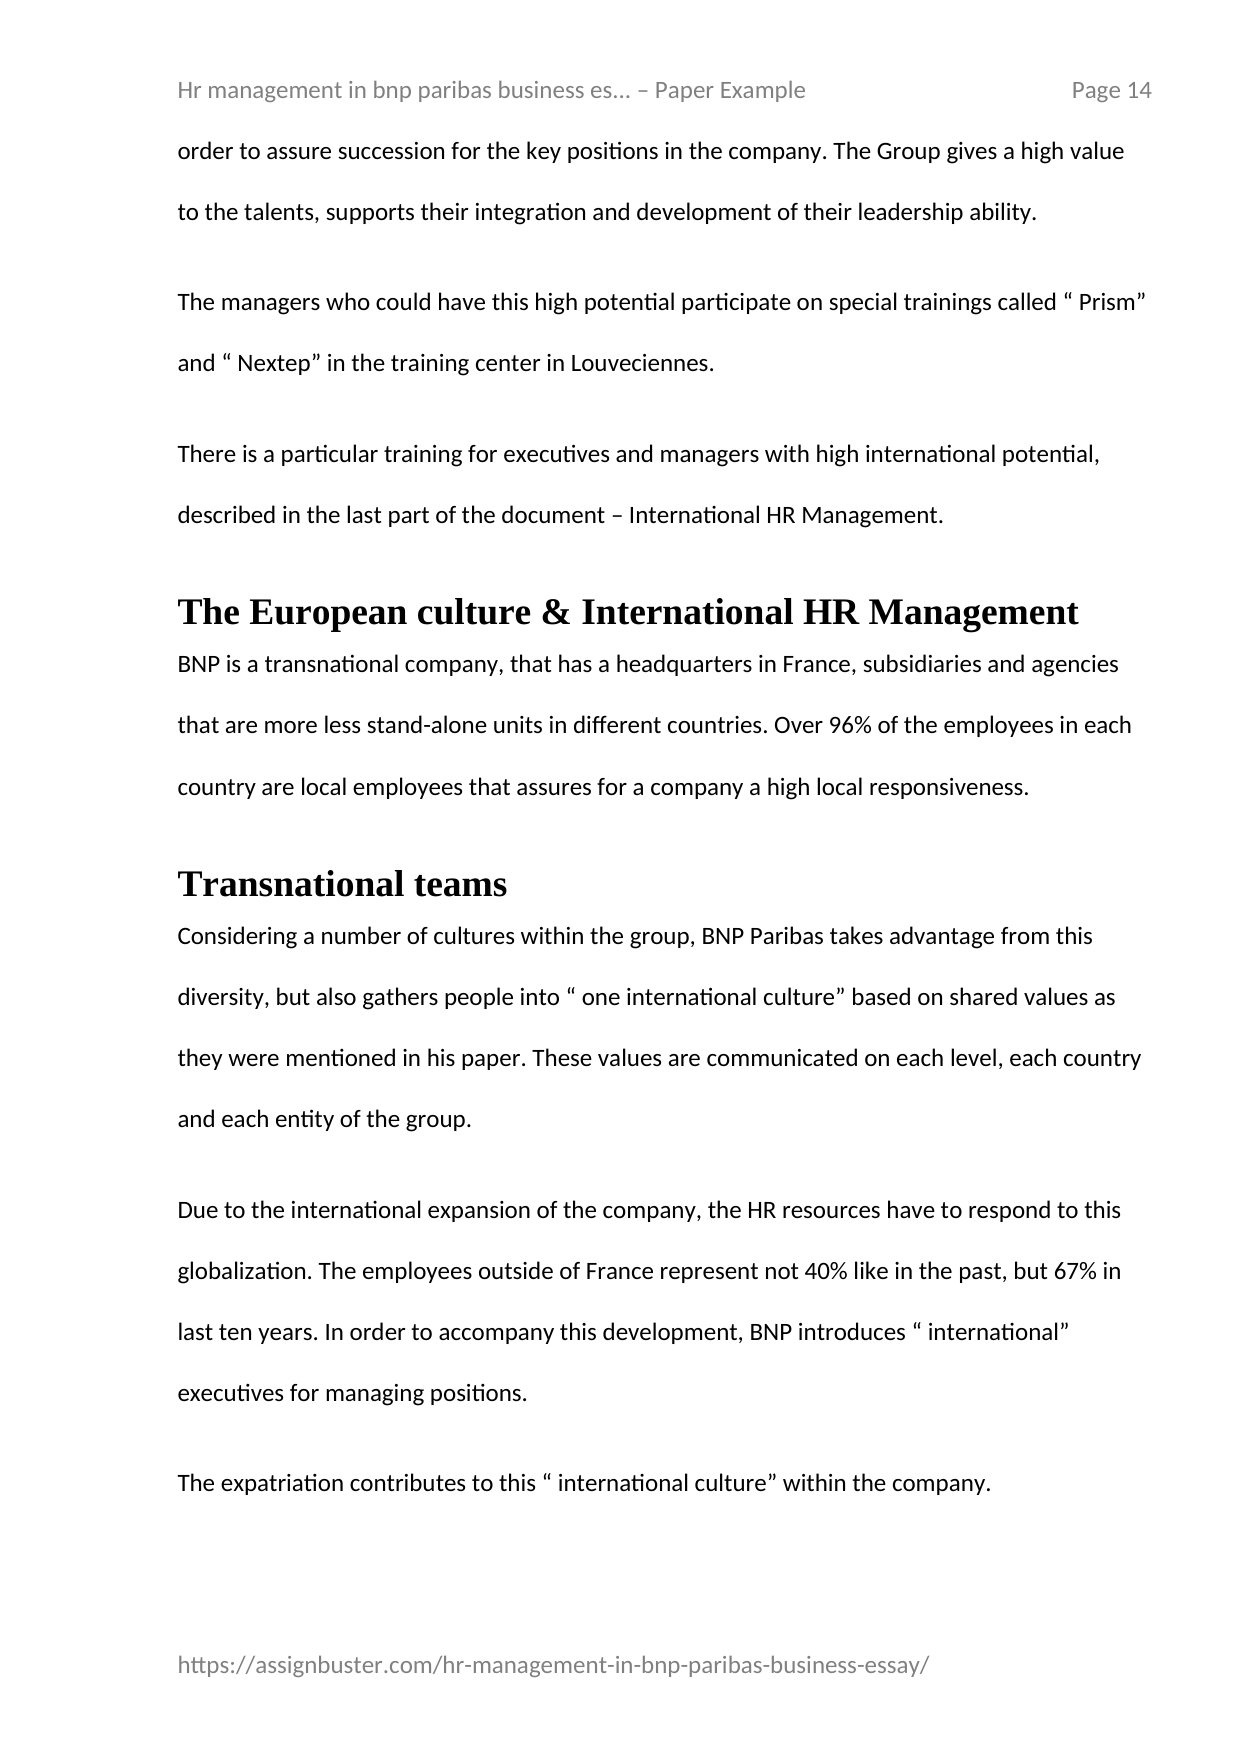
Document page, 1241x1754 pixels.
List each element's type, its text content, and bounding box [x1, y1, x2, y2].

text Considering a number of cultures within the group, BNP Paribas takes advantage from this diversity, but also gathers people into “ one international culture” based on shared values as they were mentioned in his paper. These values are communicated on each level, each country and each entity of the group. [177, 920, 1152, 1134]
subtitle Transnational teams [177, 861, 1152, 904]
text The expatriation contributes to this “ international culture” within the company. [177, 1467, 1152, 1498]
text There is a particular training for executives and managers with high international potential, described in the last part of the document – International HR Management. [177, 438, 1152, 529]
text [177, 135, 1152, 226]
text The managers who could have this high potential participate on special trainings called “ Prism” and “ Nextep” in the training center in Louveciennes. [177, 286, 1152, 378]
subtitle The European culture & International HR Management [177, 589, 1152, 633]
text Due to the international expansion of the company, the HR resources have to respond to this globalization. The employees outside of France represent not 40% like in the past, but 67% in last ten years. In order to accompany this development, BNP introduces “ international” executives for managing positions. [177, 1194, 1152, 1407]
text BNP is a transnational company, that has a headquarters in France, subsidiaries and agencies that are more less stand-alone units in different countries. Over 96% of the employees in each country are local employees that assures for a company a high local responsiveness. [177, 648, 1152, 801]
